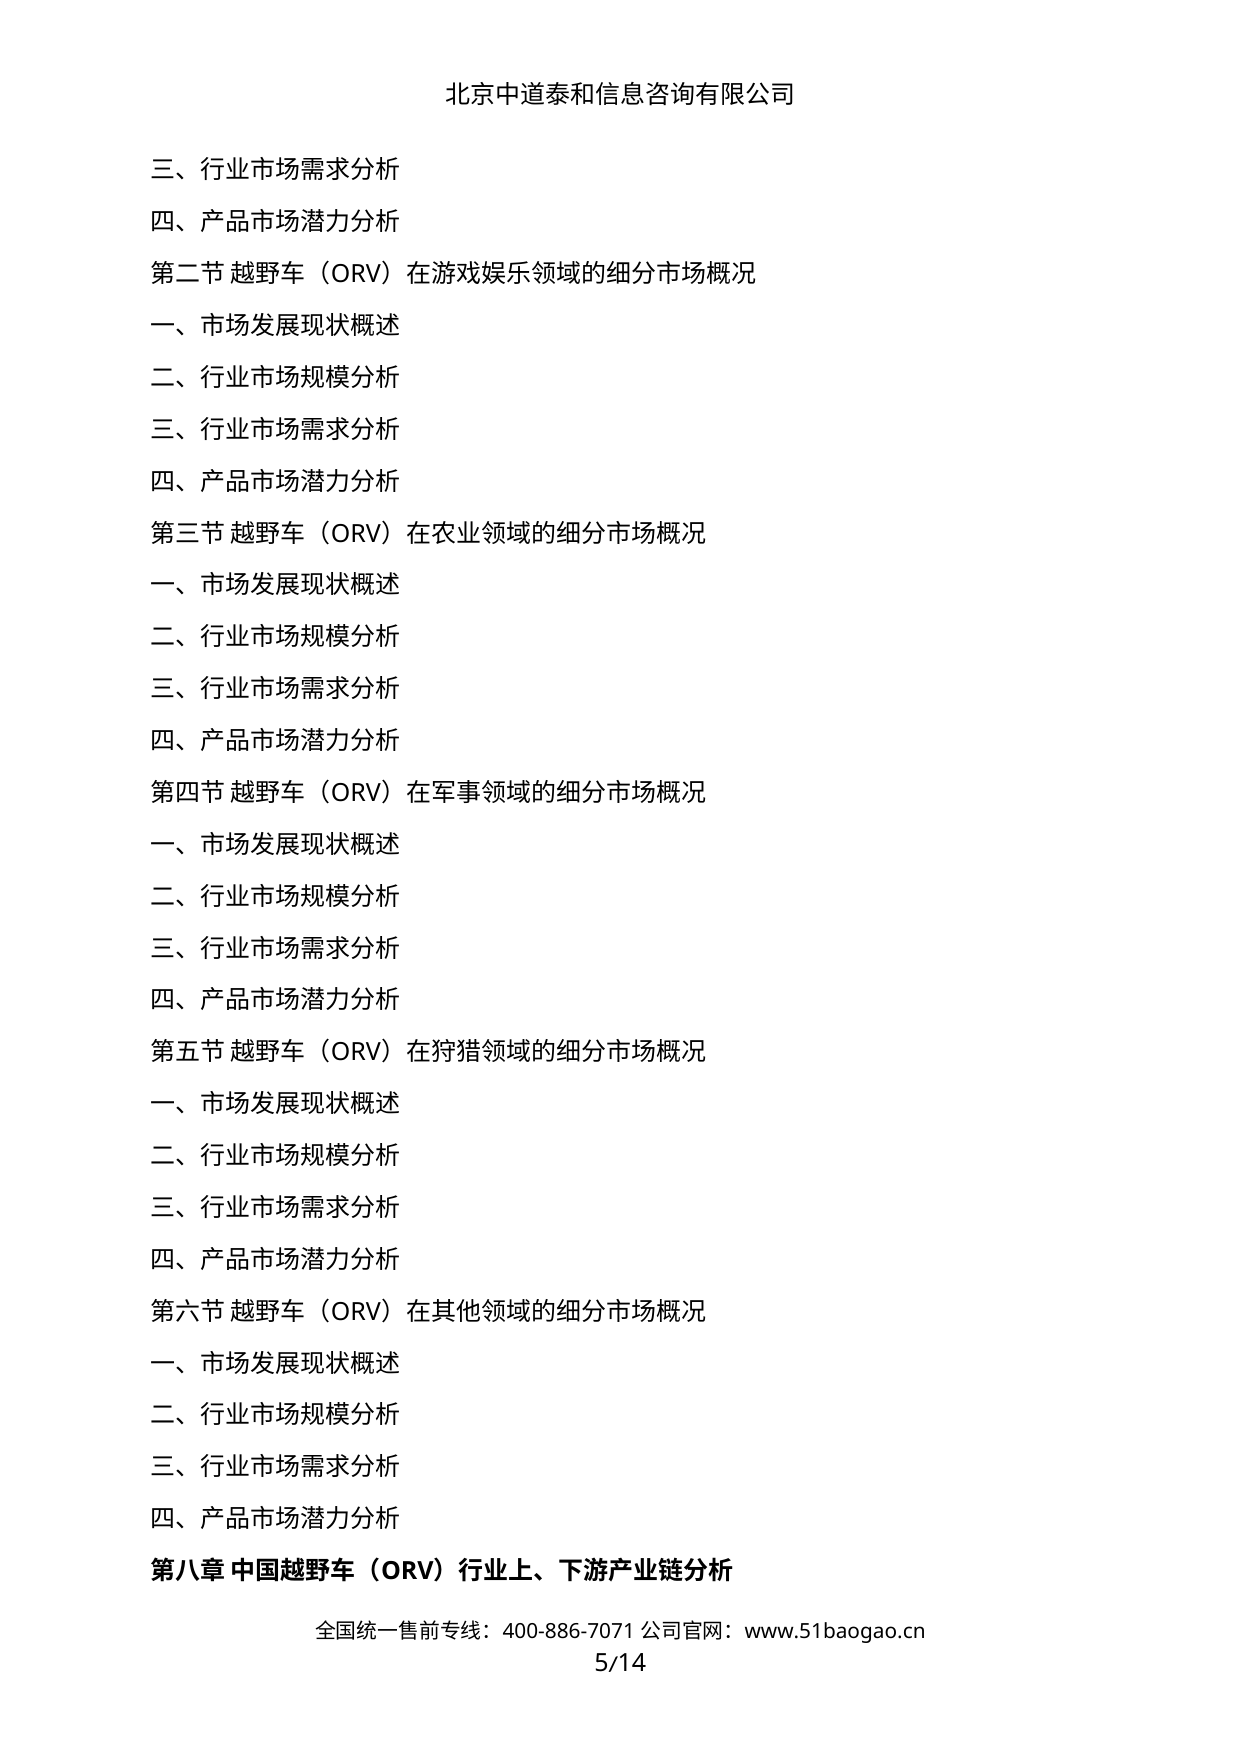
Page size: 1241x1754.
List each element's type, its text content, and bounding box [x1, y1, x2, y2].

text 三、行业市场需求分析 [150, 669, 1090, 705]
text 一、市场发展现状概述 [150, 1084, 1090, 1120]
text 一、市场发展现状概述 [150, 565, 1090, 601]
text 四、产品市场潜力分析 [150, 1499, 1090, 1535]
text 一、市场发展现状概述 [150, 1343, 1090, 1379]
text 二、行业市场规模分析 [150, 876, 1090, 912]
text 二、行业市场规模分析 [150, 357, 1090, 394]
text 第四节 越野车（ORV）在军事领域的细分市场概况 [150, 772, 1090, 809]
text 四、产品市场潜力分析 [150, 980, 1090, 1016]
text 三、行业市场需求分析 [150, 409, 1090, 446]
text 第三节 越野车（ORV）在农业领域的细分市场概况 [150, 513, 1090, 549]
text 第六节 越野车（ORV）在其他领域的细分市场概况 [150, 1291, 1090, 1327]
text 四、产品市场潜力分析 [150, 721, 1090, 757]
text 三、行业市场需求分析 [150, 928, 1090, 964]
text 四、产品市场潜力分析 [150, 461, 1090, 497]
text 三、行业市场需求分析 [150, 150, 1090, 186]
text 三、行业市场需求分析 [150, 1187, 1090, 1224]
text 二、行业市场规模分析 [150, 1136, 1090, 1172]
text 第五节 越野车（ORV）在狩猎领域的细分市场概况 [150, 1032, 1090, 1068]
text 一、市场发展现状概述 [150, 306, 1090, 342]
text 三、行业市场需求分析 [150, 1447, 1090, 1483]
text 四、产品市场潜力分析 [150, 1239, 1090, 1276]
text 第八章 中国越野车（ORV）行业上、下游产业链分析 [150, 1551, 1090, 1587]
text 一、市场发展现状概述 [150, 824, 1090, 861]
text 四、产品市场潜力分析 [150, 202, 1090, 238]
text 二、行业市场规模分析 [150, 617, 1090, 653]
text 第二节 越野车（ORV）在游戏娱乐领域的细分市场概况 [150, 254, 1090, 290]
text 二、行业市场规模分析 [150, 1395, 1090, 1431]
